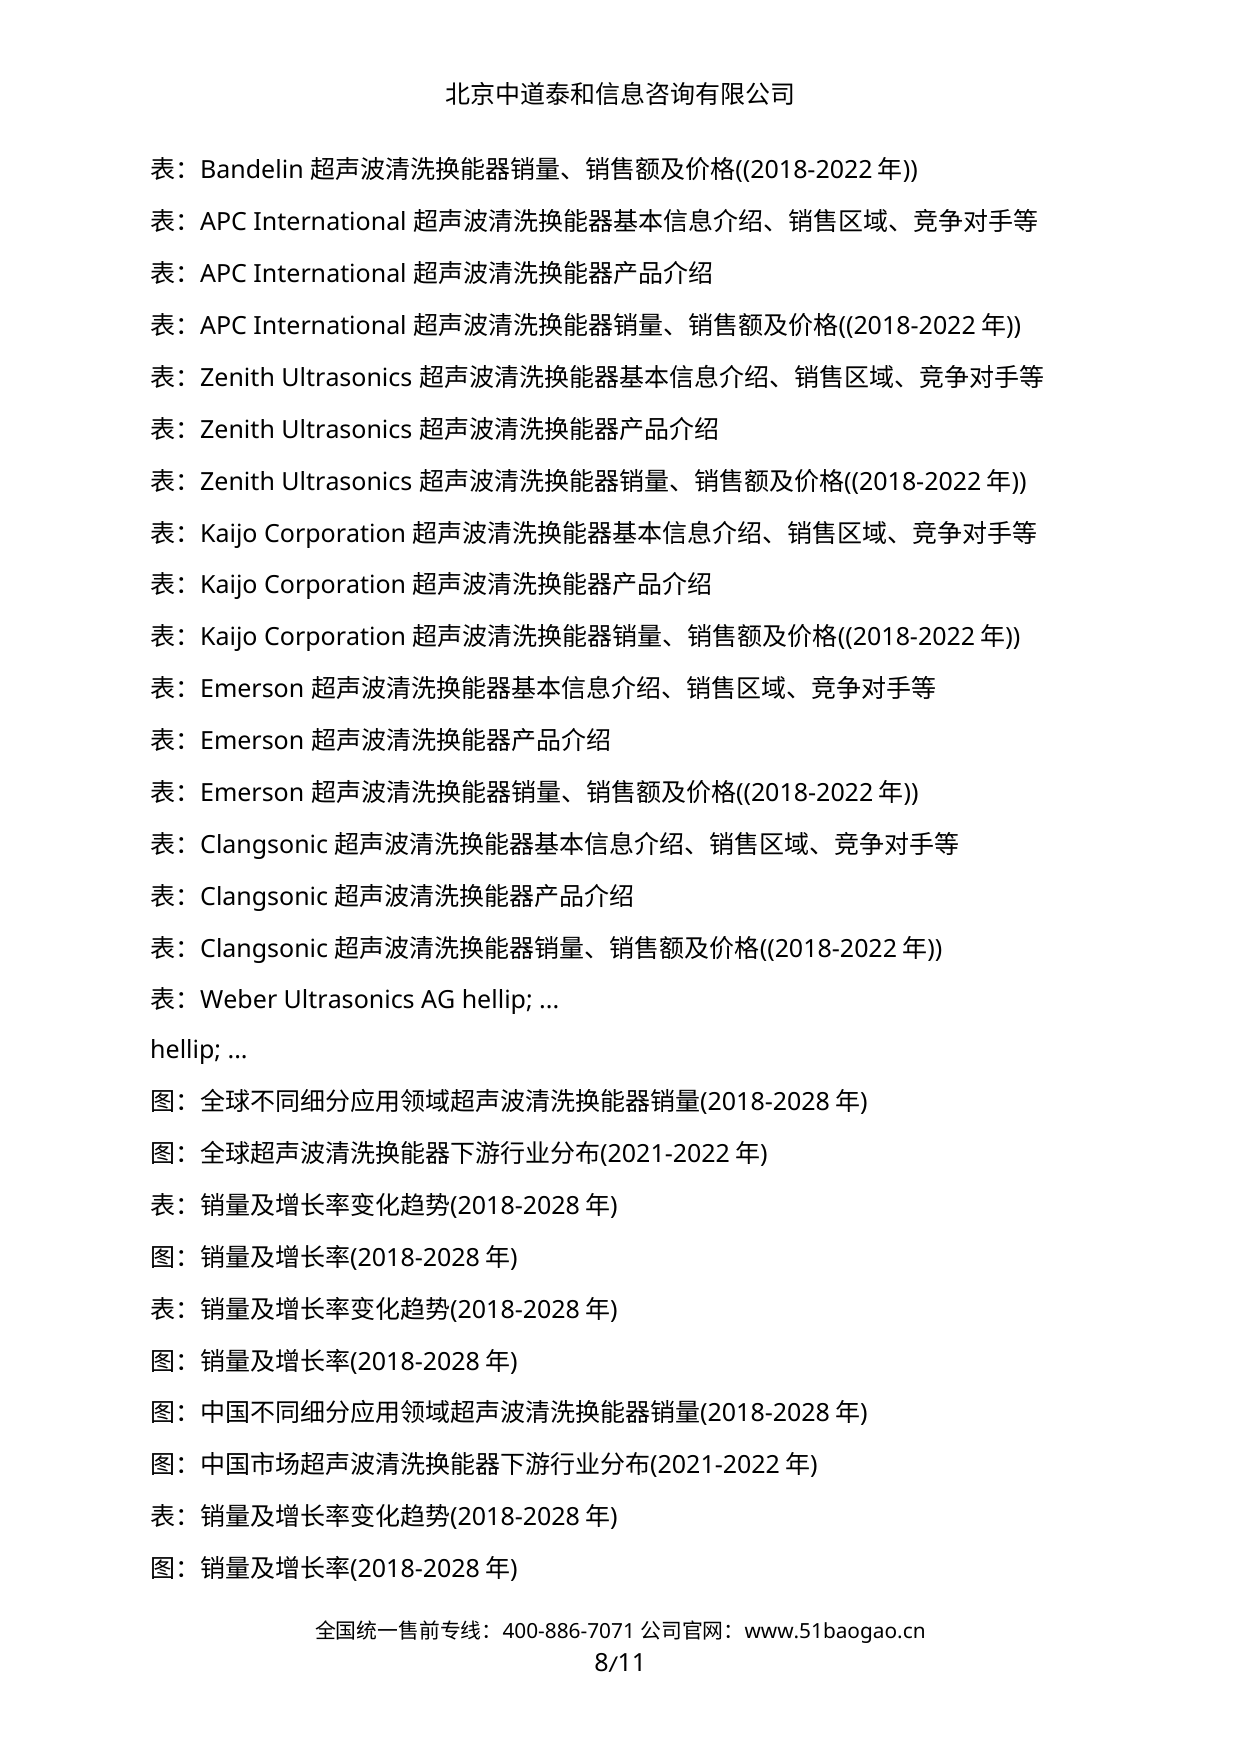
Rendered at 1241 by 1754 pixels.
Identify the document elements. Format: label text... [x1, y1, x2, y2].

text 图：销量及增长率(2018-2028年) [150, 1548, 1090, 1585]
text 表：Weber Ultrasonics AG hellip; ... [150, 980, 1090, 1016]
text 表：Zenith Ultrasonics 超声波清洗换能器销量、销售额及价格((2018-2022年)) [150, 461, 1090, 497]
text 表：Emerson 超声波清洗换能器销量、销售额及价格((2018-2022年)) [150, 772, 1090, 809]
text 图：中国不同细分应用领域超声波清洗换能器销量(2018-2028年) [150, 1393, 1090, 1429]
text 表：Clangsonic 超声波清洗换能器销量、销售额及价格((2018-2022年)) [150, 928, 1090, 964]
text 图：销量及增长率(2018-2028年) [150, 1341, 1090, 1377]
text 表：Kaijo Corporation 超声波清洗换能器销量、销售额及价格((2018-2022年)) [150, 617, 1090, 653]
text 表：APC International 超声波清洗换能器销量、销售额及价格((2018-2022年)) [150, 306, 1090, 342]
text 表：销量及增长率变化趋势(2018-2028年) [150, 1289, 1090, 1325]
text 表：Clangsonic 超声波清洗换能器产品介绍 [150, 876, 1090, 912]
text 表：APC International 超声波清洗换能器产品介绍 [150, 254, 1090, 290]
text 表：销量及增长率变化趋势(2018-2028年) [150, 1497, 1090, 1533]
text hellip; ... [150, 1032, 1090, 1066]
text 表：Zenith Ultrasonics 超声波清洗换能器产品介绍 [150, 409, 1090, 446]
text 表：Bandelin 超声波清洗换能器销量、销售额及价格((2018-2022年)) [150, 150, 1090, 186]
text 图：销量及增长率(2018-2028年) [150, 1237, 1090, 1273]
text 图：全球不同细分应用领域超声波清洗换能器销量(2018-2028年) [150, 1082, 1090, 1118]
text 图：中国市场超声波清洗换能器下游行业分布(2021-2022年) [150, 1445, 1090, 1481]
text 表：Zenith Ultrasonics 超声波清洗换能器基本信息介绍、销售区域、竞争对手等 [150, 357, 1090, 394]
text 表：销量及增长率变化趋势(2018-2028年) [150, 1185, 1090, 1222]
text 图：全球超声波清洗换能器下游行业分布(2021-2022年) [150, 1133, 1090, 1170]
text 表：Emerson 超声波清洗换能器产品介绍 [150, 721, 1090, 757]
text 表：APC International 超声波清洗换能器基本信息介绍、销售区域、竞争对手等 [150, 202, 1090, 238]
text 表：Kaijo Corporation 超声波清洗换能器产品介绍 [150, 565, 1090, 601]
text 表：Emerson 超声波清洗换能器基本信息介绍、销售区域、竞争对手等 [150, 669, 1090, 705]
text 表：Kaijo Corporation 超声波清洗换能器基本信息介绍、销售区域、竞争对手等 [150, 513, 1090, 549]
text 表：Clangsonic 超声波清洗换能器基本信息介绍、销售区域、竞争对手等 [150, 824, 1090, 861]
